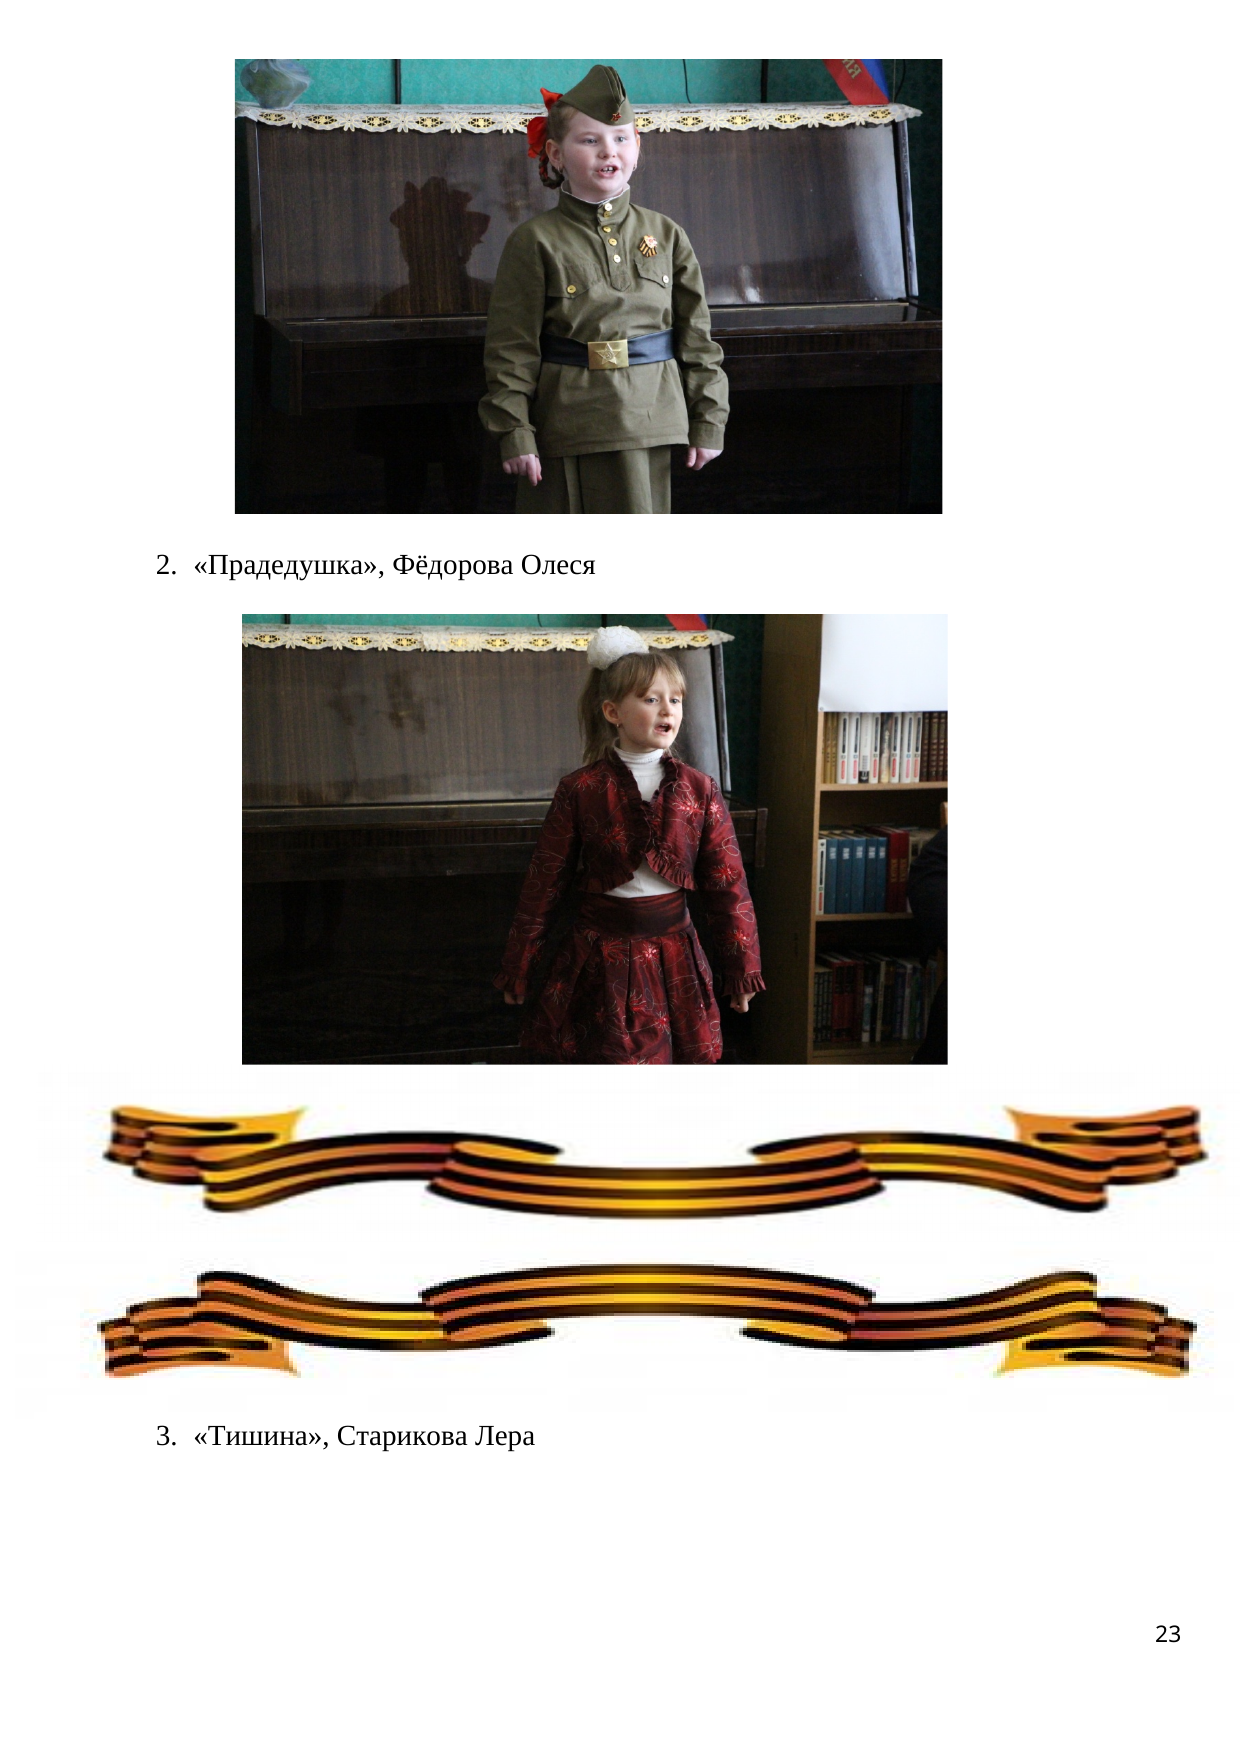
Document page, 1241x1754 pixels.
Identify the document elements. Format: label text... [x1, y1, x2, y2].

list «Тишина», Старикова Лера [156, 1419, 1181, 1452]
picture [234, 59, 943, 514]
picture [242, 614, 948, 1064]
list «Прадедушка», Фёдорова Олеся [156, 547, 1181, 581]
picture [14, 1065, 1241, 1419]
